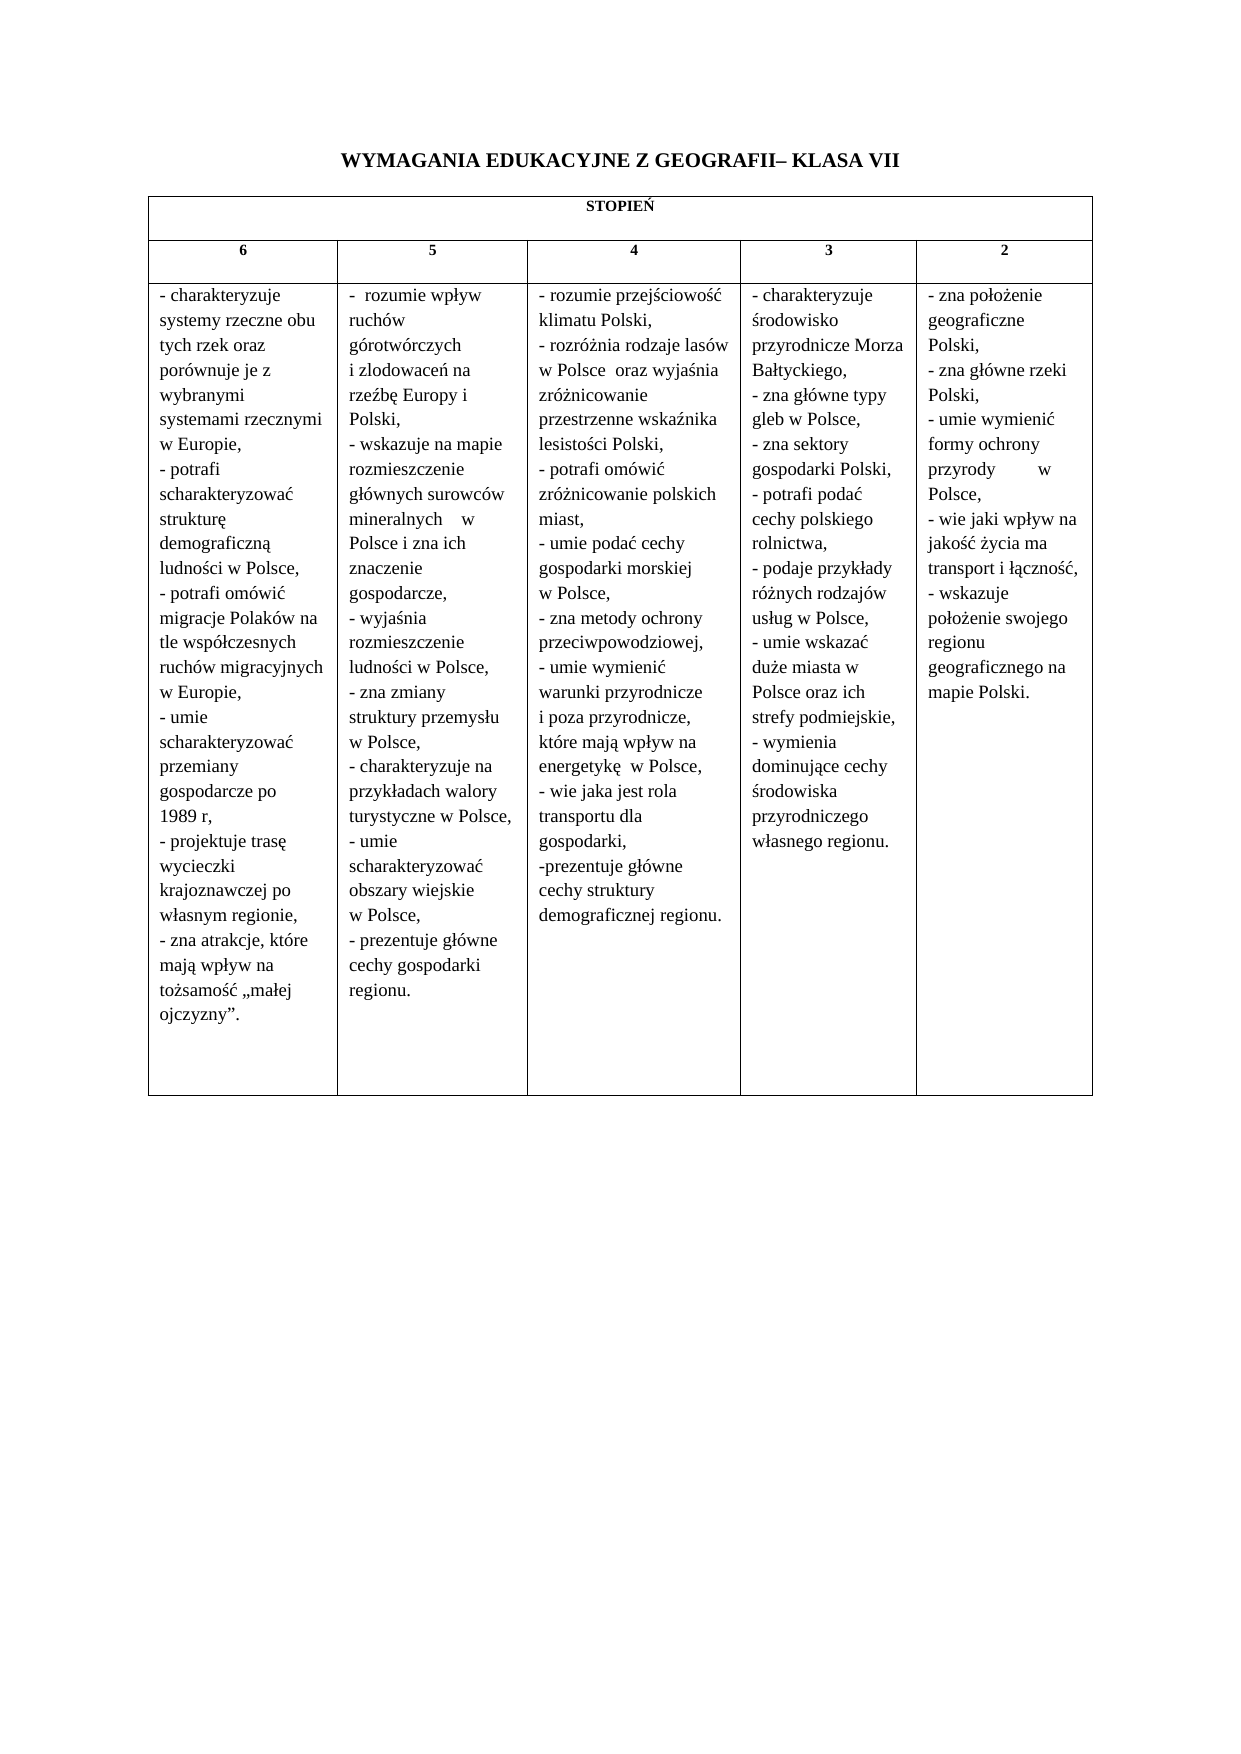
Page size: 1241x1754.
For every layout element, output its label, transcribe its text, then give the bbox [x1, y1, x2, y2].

table_cell - charakteryzuje systemy rzeczne obu tych rzek oraz porównuje je z wybranymi systemami rzecznymi w Europie, - potrafi scharakteryzować strukturę demograficzną ludności w Polsce, - potrafi omówić migracje Polaków na tle współczesnych ruchów migracyjnych w Europie, - umie scharakteryzować przemiany gospodarcze po 1989 r, - projektuje trasę wycieczki krajoznawczej po własnym regionie, - zna atrakcje, które mają wpływ na tożsamość „małej ojczyzny”. [149, 284, 337, 1094]
table_cell 4 [528, 241, 740, 283]
table_cell - zna położenie geograficzne Polski, - zna główne rzeki Polski, - umie wymienić formy ochrony przyrody w Polsce, - wie jaki wpływ na jakość życia ma transport i łączność, - wskazuje położenie swojego regionu geograficznego na mapie Polski. [917, 284, 1092, 1094]
table_cell 3 [741, 241, 916, 283]
table_cell - rozumie przejściowość klimatu Polski, - rozróżnia rodzaje lasów w Polsce oraz wyjaśnia zróżnicowanie przestrzenne wskaźnika lesistości Polski, - potrafi omówić zróżnicowanie polskich miast, - umie podać cechy gospodarki morskiej w Polsce, - zna metody ochrony przeciwpowodziowej, - umie wymienić warunki przyrodnicze i poza przyrodnicze, które mają wpływ na energetykę w Polsce, - wie jaka jest rola transportu dla gospodarki, -prezentuje główne cechy struktury demograficznej regionu. [528, 284, 740, 1094]
table_header STOPIEŃ [149, 197, 1092, 240]
table_cell 5 [338, 241, 527, 283]
text WYMAGANIA EDUKACYJNE Z GEOGRAFII– KLASA VII [148, 148, 1093, 172]
table_cell - charakteryzuje środowisko przyrodnicze Morza Bałtyckiego, - zna główne typy gleb w Polsce, - zna sektory gospodarki Polski, - potrafi podać cechy polskiego rolnictwa, - podaje przykłady różnych rodzajów usług w Polsce, - umie wskazać duże miasta w Polsce oraz ich strefy podmiejskie, - wymienia dominujące cechy środowiska przyrodniczego własnego regionu. [741, 284, 916, 1094]
table_cell 2 [917, 241, 1092, 283]
table_cell - rozumie wpływ ruchów górotwórczych i zlodowaceń na rzeźbę Europy i Polski, - wskazuje na mapie rozmieszczenie głównych surowców mineralnych w Polsce i zna ich znaczenie gospodarcze, - wyjaśnia rozmieszczenie ludności w Polsce, - zna zmiany struktury przemysłu w Polsce, - charakteryzuje na przykładach walory turystyczne w Polsce, - umie scharakteryzować obszary wiejskie w Polsce, - prezentuje główne cechy gospodarki regionu. [338, 284, 527, 1094]
table_cell 6 [149, 241, 337, 283]
